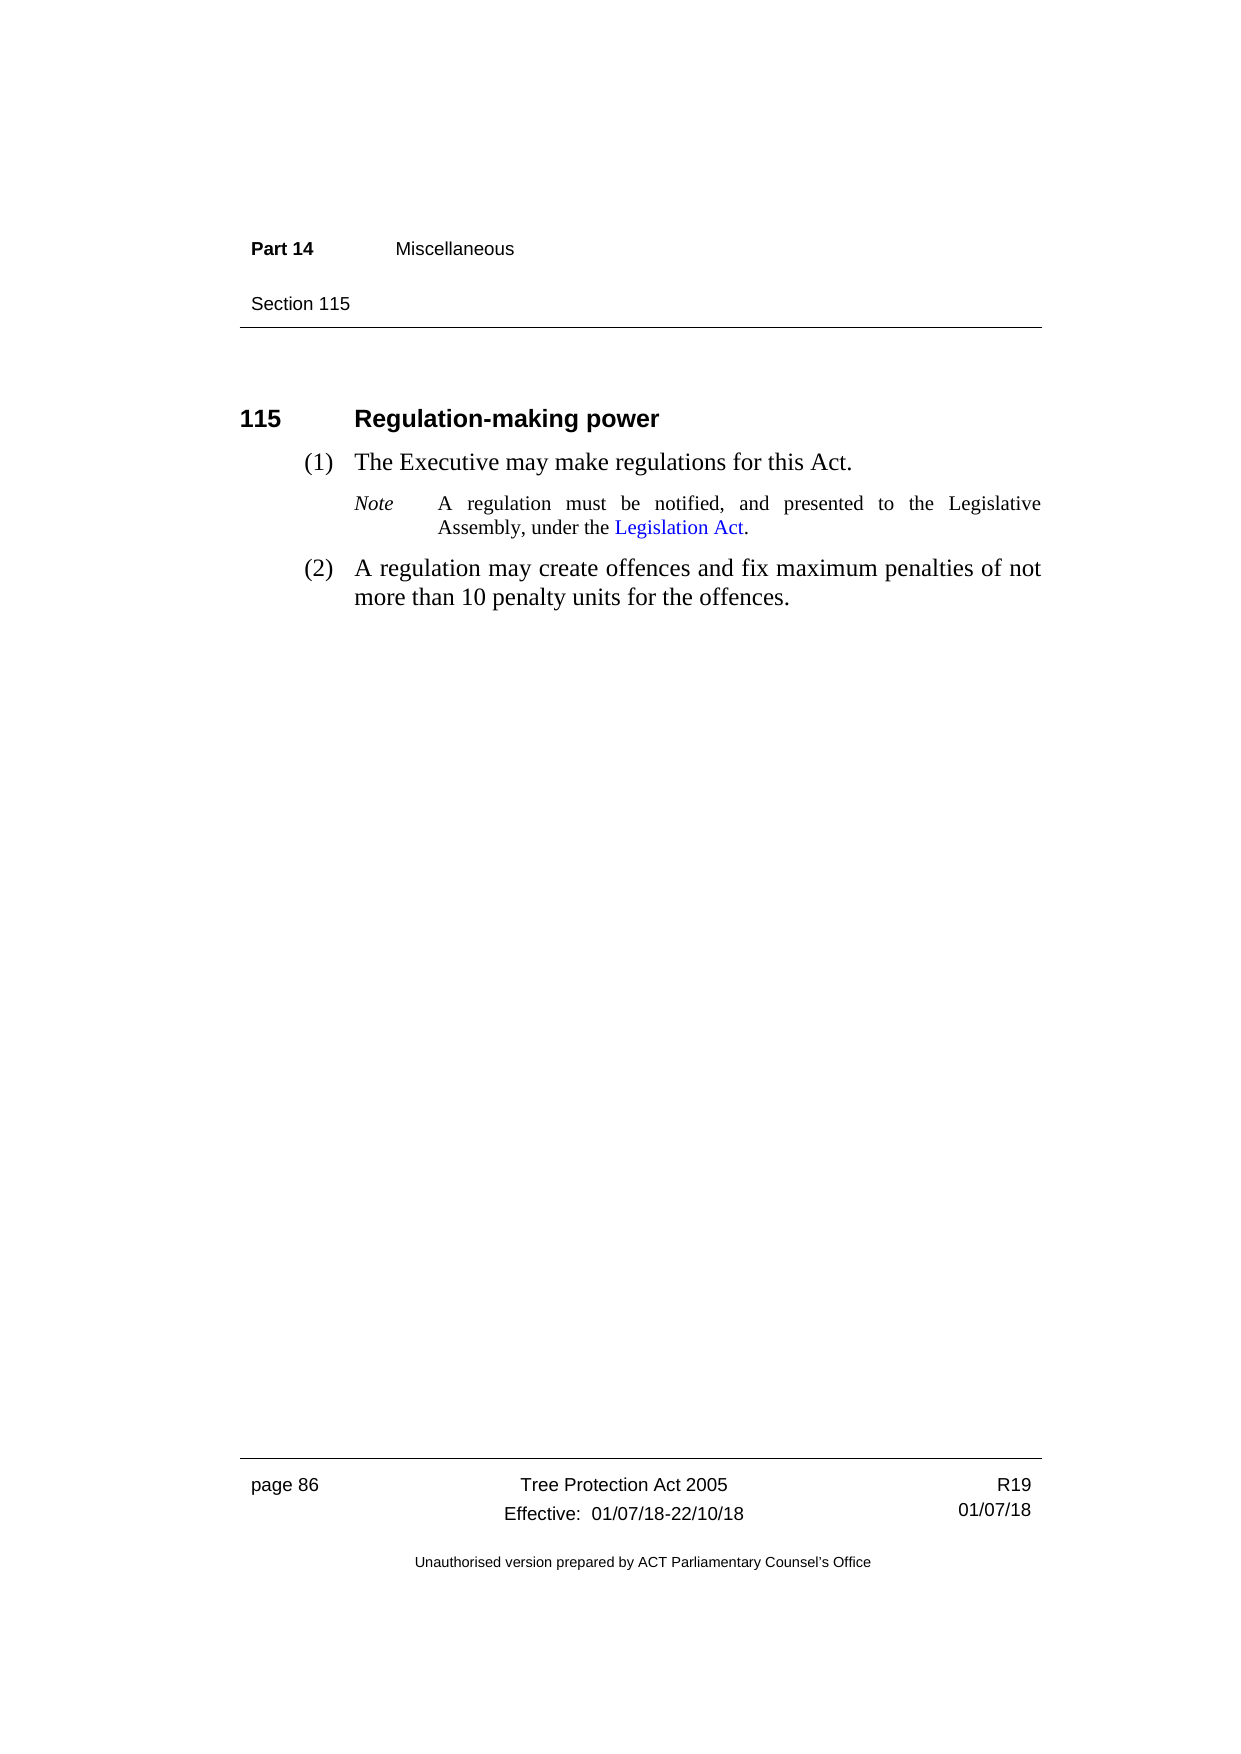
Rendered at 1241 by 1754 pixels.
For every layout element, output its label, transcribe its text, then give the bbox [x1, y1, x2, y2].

text 115 Regulation-making power [239, 404, 1042, 433]
text (1) The Executive may make regulations for this Act. [239, 447, 1042, 476]
text (2) A regulation may create offences and fix maximum penalties of not more than 10 penalty units for the offences. [239, 553, 1042, 611]
text Note A regulation must be notified, and presented to the Legislative Assembly, under the Legislation Act. [354, 491, 1042, 539]
